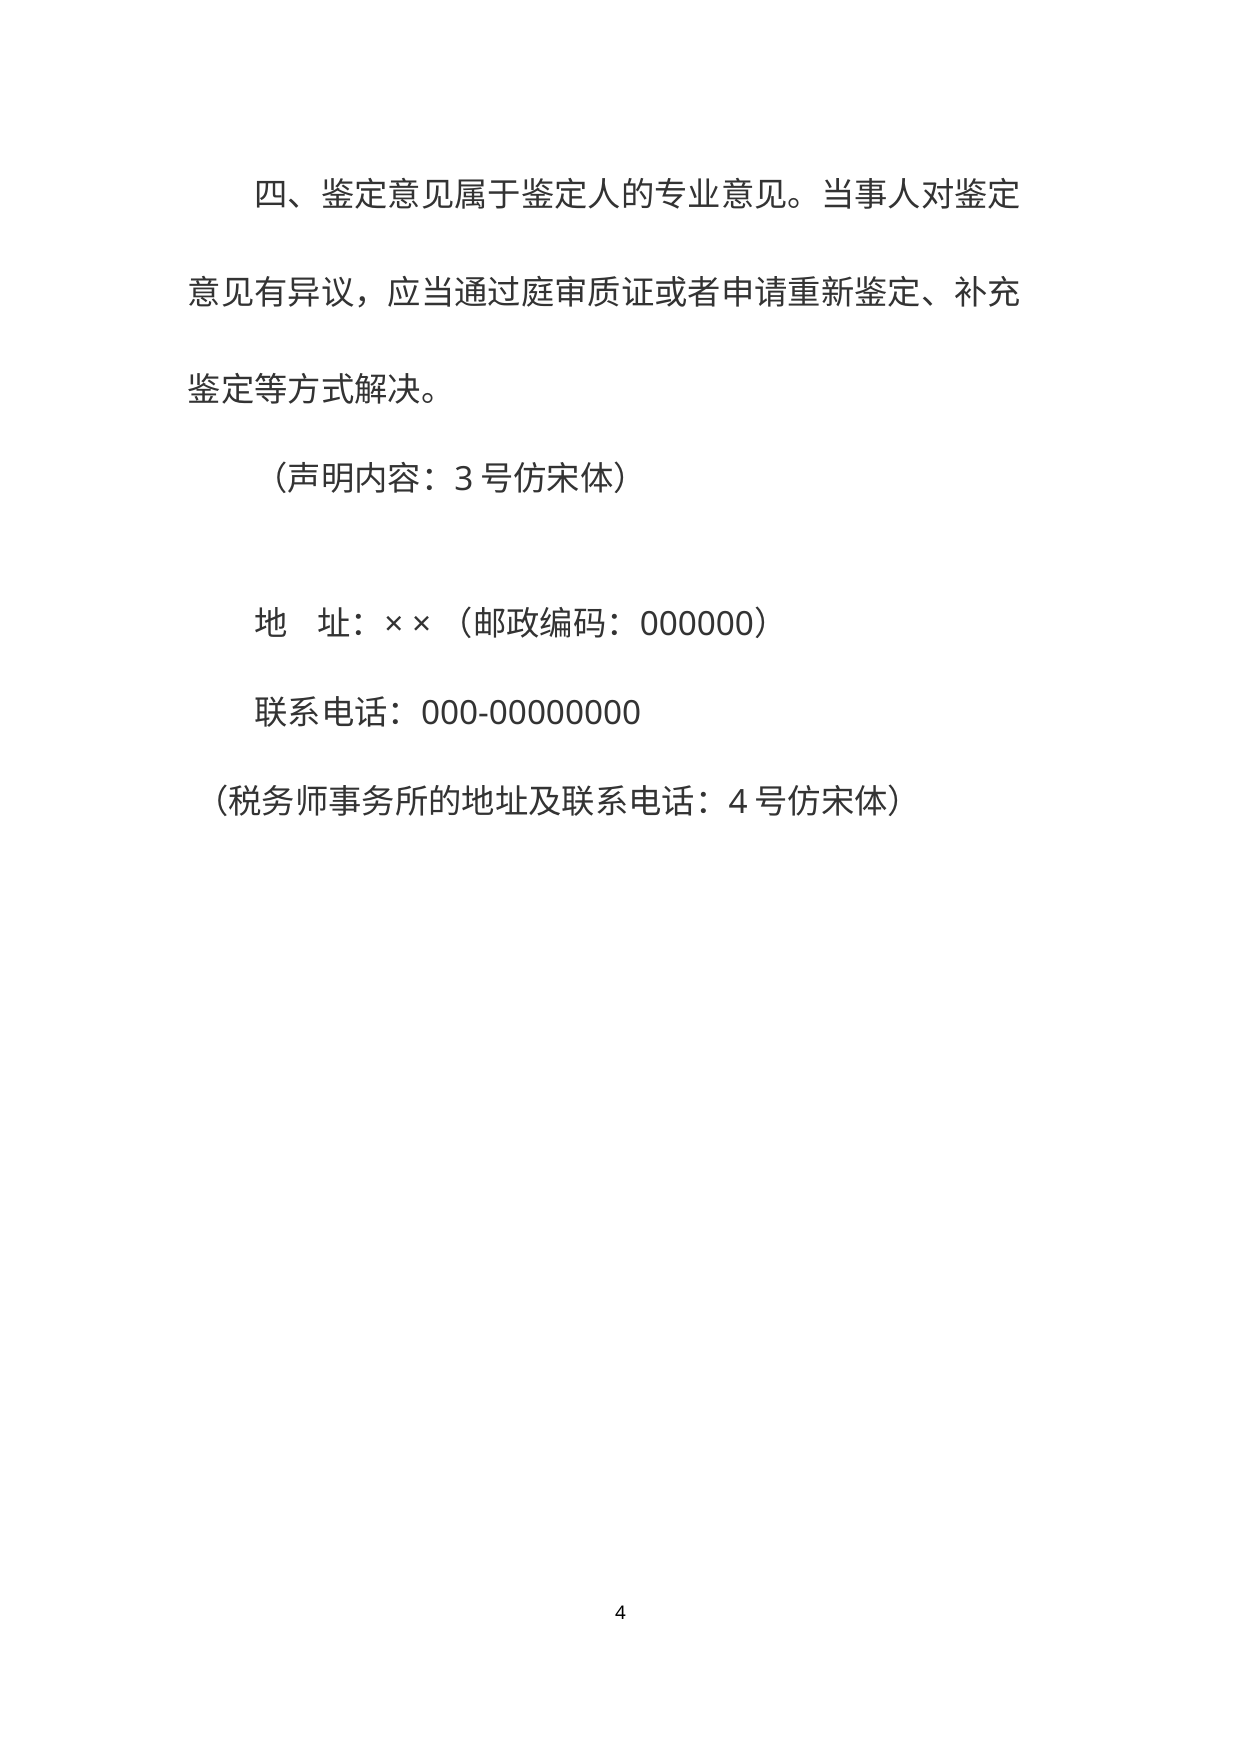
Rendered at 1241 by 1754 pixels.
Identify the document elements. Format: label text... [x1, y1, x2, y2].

text 联系电话：000-00000000 [187, 677, 1053, 742]
text （声明内容：3号仿宋体） [187, 444, 1053, 509]
text 地 址：× × （邮政编码：000000） [187, 588, 1053, 653]
text （税务师事务所的地址及联系电话：4号仿宋体） [187, 767, 1053, 832]
text 四、鉴定意见属于鉴定人的专业意见。当事人对鉴定意见有异议，应当通过庭审质证或者申请重新鉴定、补充鉴定等方式解决。 [187, 160, 1053, 420]
